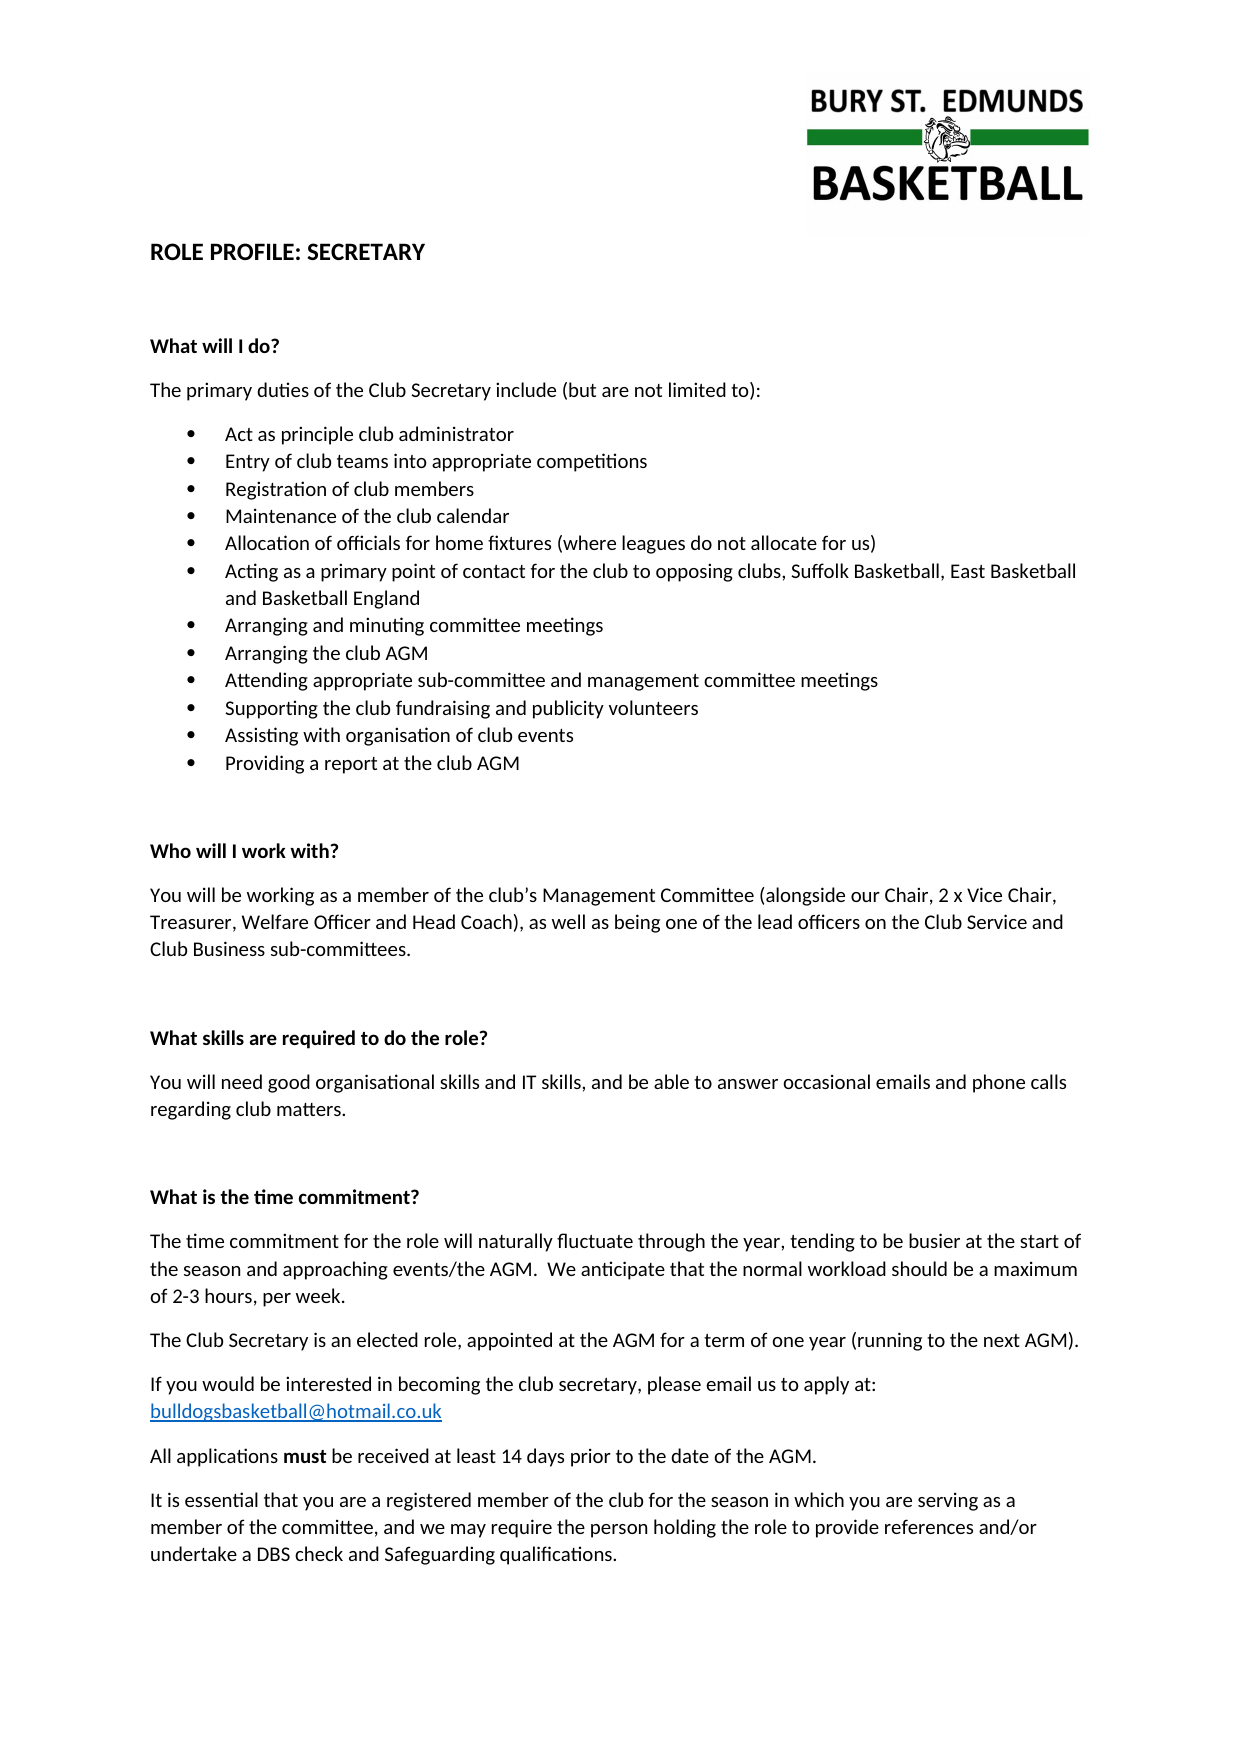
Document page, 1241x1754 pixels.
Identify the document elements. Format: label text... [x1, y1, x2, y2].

list Arranging the club AGM [187, 640, 1090, 666]
text If you would be interested in becoming the club secretary, please email us to apply at: bulldogsbasketball@hotmail.co.uk [150, 1371, 1090, 1424]
list Registration of club members [187, 476, 1090, 501]
text What is the time commitment? [150, 1184, 1090, 1210]
text ROLE PROFILE: SECRETARY [150, 236, 1090, 267]
text The time commitment for the role will naturally fluctuate through the year, tending to be busier at the start of the season and approaching events/the AGM. We anticipate that the normal workload should be a maximum of 2-3 hours, per week. [150, 1228, 1090, 1309]
text You will be working as a member of the club’s Management Committee (alongside our Chair, 2 x Vice Chair, Treasurer, Welfare Officer and Head Coach), as well as being one of the lead officers on the Club Service and Club Business sub-committees. [150, 882, 1090, 962]
list Act as principle club administrator [187, 421, 1090, 446]
list Attending appropriate sub-committee and management committee meetings [187, 667, 1090, 693]
list Assisting with organisation of club events [187, 722, 1090, 748]
text You will need good organisational skills and IT skills, and be able to answer occasional emails and phone calls regarding club matters. [150, 1069, 1090, 1122]
list Providing a report at the club AGM [187, 750, 1090, 775]
list Acting as a primary point of contact for the club to opposing clubs, Suffolk Basketball, East Basketball and Basketball England [187, 558, 1090, 611]
list Maintenance of the club calendar [187, 503, 1090, 528]
list Entry of club teams into appropriate competitions [187, 448, 1090, 474]
list Supporting the club fundraising and publicity volunteers [187, 695, 1090, 720]
text What skills are required to do the role? [150, 1025, 1090, 1050]
list Arranging and minuting committee meetings [187, 613, 1090, 638]
picture [806, 73, 1091, 237]
text The primary duties of the Club Secretary include (but are not limited to): [150, 377, 1090, 402]
text All applications must be received at least 14 days prior to the date of the AGM. [150, 1443, 1090, 1468]
text It is essential that you are a registered member of the club for the season in which you are serving as a member of the committee, and we may require the person holding the role to provide references and/or undertake a DBS check and Safeguarding qualifications. [150, 1487, 1090, 1567]
text What will I do? [150, 333, 1090, 358]
text The Club Secretary is an elected role, appointed at the AGM for a term of one year (running to the next AGM). [150, 1327, 1090, 1353]
list Allocation of officials for home fixtures (where leagues do not allocate for us) [187, 531, 1090, 556]
text Who will I work with? [150, 838, 1090, 863]
